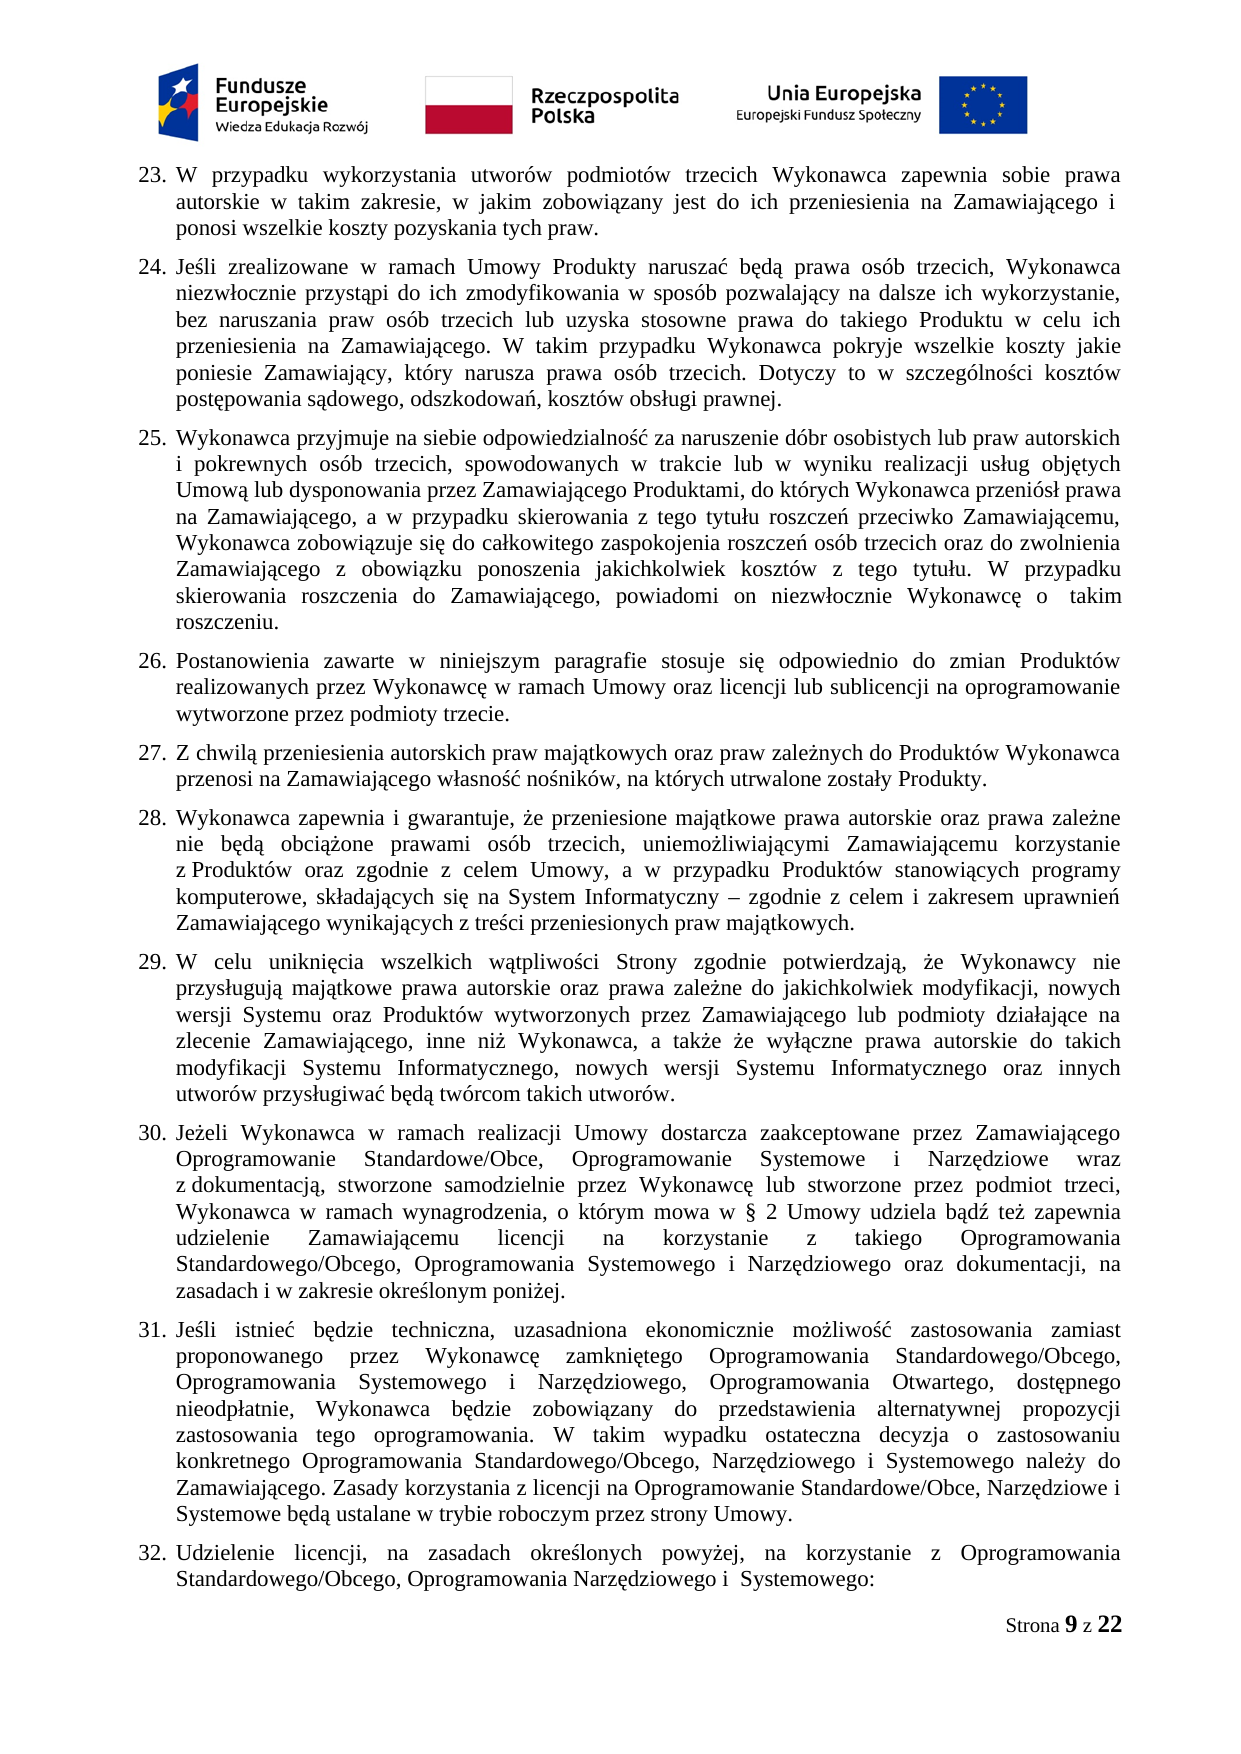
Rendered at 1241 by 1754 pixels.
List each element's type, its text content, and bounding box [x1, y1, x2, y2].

list Jeśli istnieć będzie techniczna, uzasadniona ekonomicznie możliwość zastosowania zamiast proponowanego przez Wykonawcę zamkniętego Oprogramowania Standardowego/Obcego, Oprogramowania Systemowego i Narzędziowego, Oprogramowania Otwartego, dostępnego nieodpłatnie, Wykonawca będzie zobowiązany do przedstawienia alternatywnej propozycji zastosowania tego oprogramowania. W takim wypadku ostateczna decyzja o zastosowaniu konkretnego Oprogramowania Standardowego/Obcego, Narzędziowego i Systemowego należy do Zamawiającego. Zasady korzystania z licencji na Oprogramowanie Standardowe/Obce, Narzędziowe i Systemowe będą ustalane w trybie roboczym przez strony Umowy. [138, 1316, 1122, 1527]
list Jeśli zrealizowane w ramach Umowy Produkty naruszać będą prawa osób trzecich, Wykonawca niezwłocznie przystąpi do ich zmodyfikowania w sposób pozwalający na dalsze ich wykorzystanie, bez naruszania praw osób trzecich lub uzyska stosowne prawa do takiego Produktu w celu ich przeniesienia na Zamawiającego. W takim przypadku Wykonawca pokryje wszelkie koszty jakie poniesie Zamawiający, który narusza prawa osób trzecich. Dotyczy to w szczególności kosztów postępowania sądowego, odszkodowań, kosztów obsługi prawnej. [138, 253, 1122, 411]
list Udzielenie licencji, na zasadach określonych powyżej, na korzystanie z Oprogramowania Standardowego/Obcego, Oprogramowania Narzędziowego i Systemowego: [138, 1539, 1122, 1592]
picture [139, 44, 1046, 160]
list Z chwilą przeniesienia autorskich praw majątkowych oraz praw zależnych do Produktów Wykonawca przenosi na Zamawiającego własność nośników, na których utrwalone zostały Produkty. [138, 739, 1122, 791]
list Jeżeli Wykonawca w ramach realizacji Umowy dostarcza zaakceptowane przez Zamawiającego Oprogramowanie Standardowe/Obce, Oprogramowanie Systemowe i Narzędziowe wraz z dokumentacją, stworzone samodzielnie przez Wykonawcę lub stworzone przez podmiot trzeci, Wykonawca w ramach wynagrodzenia, o którym mowa w § 2 Umowy udziela bądź też zapewnia udzielenie Zamawiającemu licencji na korzystanie z takiego Oprogramowania Standardowego/Obcego, Oprogramowania Systemowego i Narzędziowego oraz dokumentacji, na zasadach i w zakresie określonym poniżej. [138, 1119, 1122, 1303]
list W przypadku wykorzystania utworów podmiotów trzecich Wykonawca zapewnia sobie prawa autorskie w takim zakresie, w jakim zobowiązany jest do ich przeniesienia na Zamawiającego i ponosi wszelkie koszty pozyskania tych praw. [138, 162, 1122, 241]
list Wykonawca zapewnia i gwarantuje, że przeniesione majątkowe prawa autorskie oraz prawa zależne nie będą obciążone prawami osób trzecich, uniemożliwiającymi Zamawiającemu korzystanie z Produktów oraz zgodnie z celem Umowy, a w przypadku Produktów stanowiących programy komputerowe, składających się na System Informatyczny – zgodnie z celem i zakresem uprawnień Zamawiającego wynikających z treści przeniesionych praw majątkowych. [138, 804, 1122, 936]
list Postanowienia zawarte w niniejszym paragrafie stosuje się odpowiednio do zmian Produktów realizowanych przez Wykonawcę w ramach Umowy oraz licencji lub sublicencji na oprogramowanie wytworzone przez podmioty trzecie. [138, 647, 1122, 726]
list Wykonawca przyjmuje na siebie odpowiedzialność za naruszenie dóbr osobistych lub praw autorskich i pokrewnych osób trzecich, spowodowanych w trakcie lub w wyniku realizacji usług objętych Umową lub dysponowania przez Zamawiającego Produktami, do których Wykonawca przeniósł prawa na Zamawiającego, a w przypadku skierowania z tego tytułu roszczeń przeciwko Zamawiającemu, Wykonawca zobowiązuje się do całkowitego zaspokojenia roszczeń osób trzecich oraz do zwolnienia Zamawiającego z obowiązku ponoszenia jakichkolwiek kosztów z tego tytułu. W przypadku skierowania roszczenia do Zamawiającego, powiadomi on niezwłocznie Wykonawcę o takim roszczeniu. [138, 424, 1122, 634]
list W celu uniknięcia wszelkich wątpliwości Strony zgodnie potwierdzają, że Wykonawcy nie przysługują majątkowe prawa autorskie oraz prawa zależne do jakichkolwiek modyfikacji, nowych wersji Systemu oraz Produktów wytworzonych przez Zamawiającego lub podmioty działające na zlecenie Zamawiającego, inne niż Wykonawca, a także że wyłączne prawa autorskie do takich modyfikacji Systemu Informatycznego, nowych wersji Systemu Informatycznego oraz innych utworów przysługiwać będą twórcom takich utworów. [138, 948, 1122, 1106]
